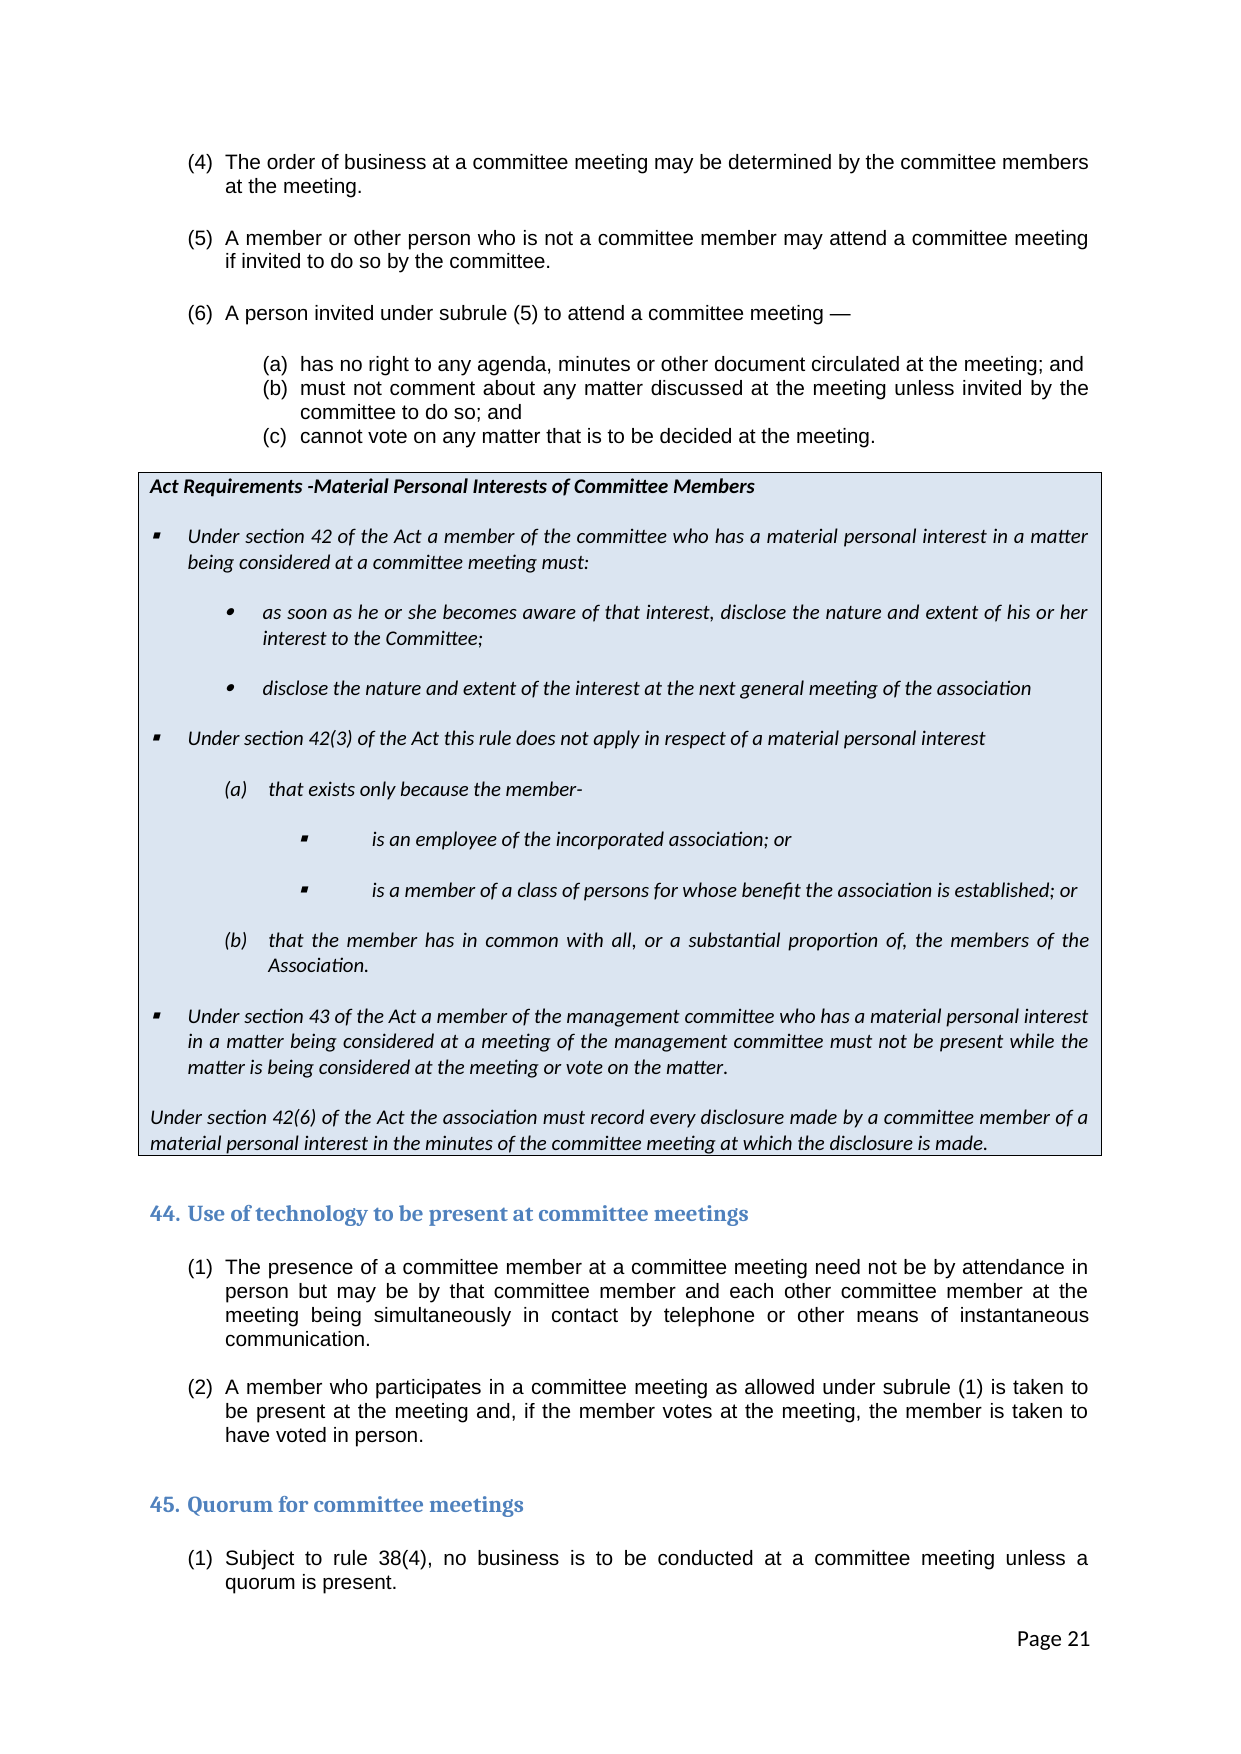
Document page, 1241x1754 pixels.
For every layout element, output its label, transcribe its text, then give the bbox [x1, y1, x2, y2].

list The order of business at a committee meeting may be determined by the committee members at the meeting. [187, 150, 1090, 198]
list The presence of a committee member at a committee meeting need not be by attendance in person but may be by that committee member and each other committee member at the meeting being simultaneously in contact by telephone or other means of instantaneous communication. [187, 1255, 1090, 1351]
list cannot vote on any matter that is to be decided at the meeting. [262, 424, 1090, 448]
subtitle Quorum for committee meetings [150, 1492, 1090, 1518]
list must not comment about any matter discussed at the meeting unless invited by the committee to do so; and [262, 376, 1090, 424]
list A member who participates in a committee meeting as allowed under subrule (1) is taken to be present at the meeting and, if the member votes at the meeting, the member is taken to have voted in person. [187, 1375, 1090, 1447]
list Subject to rule 38(4), no business is to be conducted at a committee meeting unless a quorum is present. [187, 1546, 1090, 1594]
list A member or other person who is not a committee member may attend a committee meeting if invited to do so by the committee. [187, 225, 1090, 273]
subtitle Use of technology to be present at committee meetings [150, 1201, 1090, 1227]
list A person invited under subrule (5) to attend a committee meeting — [187, 301, 1090, 325]
table_header Act Requirements -Material Personal Interests of Committee Members Under section 42 of the Act a member of the committee who has a material personal interest in a matter being considered at a committee meeting must: as soon as he or she becomes aware of that interest, disclose the nature and extent of his or her interest to the Committee; disclose the nature and extent of the interest at the next general meeting of the association Under section 42(3) of the Act this rule does not apply in respect of a material personal interest that exists only because the member- is an employee of the incorporated association; or is a member of a class of persons for whose benefit the association is established; or that the member has in common with all, or a substantial proportion of, the members of the Association. Under section 43 of the Act a member of the management committee who has a material personal interest in a matter being considered at a meeting of the management committee must not be present while the matter is being considered at the meeting or vote on the matter. Under section 42(6) of the Act the association must record every disclosure made by a committee member of a material personal interest in the minutes of the committee meeting at which the disclosure is made. [139, 473, 1101, 1155]
list has no right to any agenda, minutes or other document circulated at the meeting; and [262, 352, 1090, 376]
